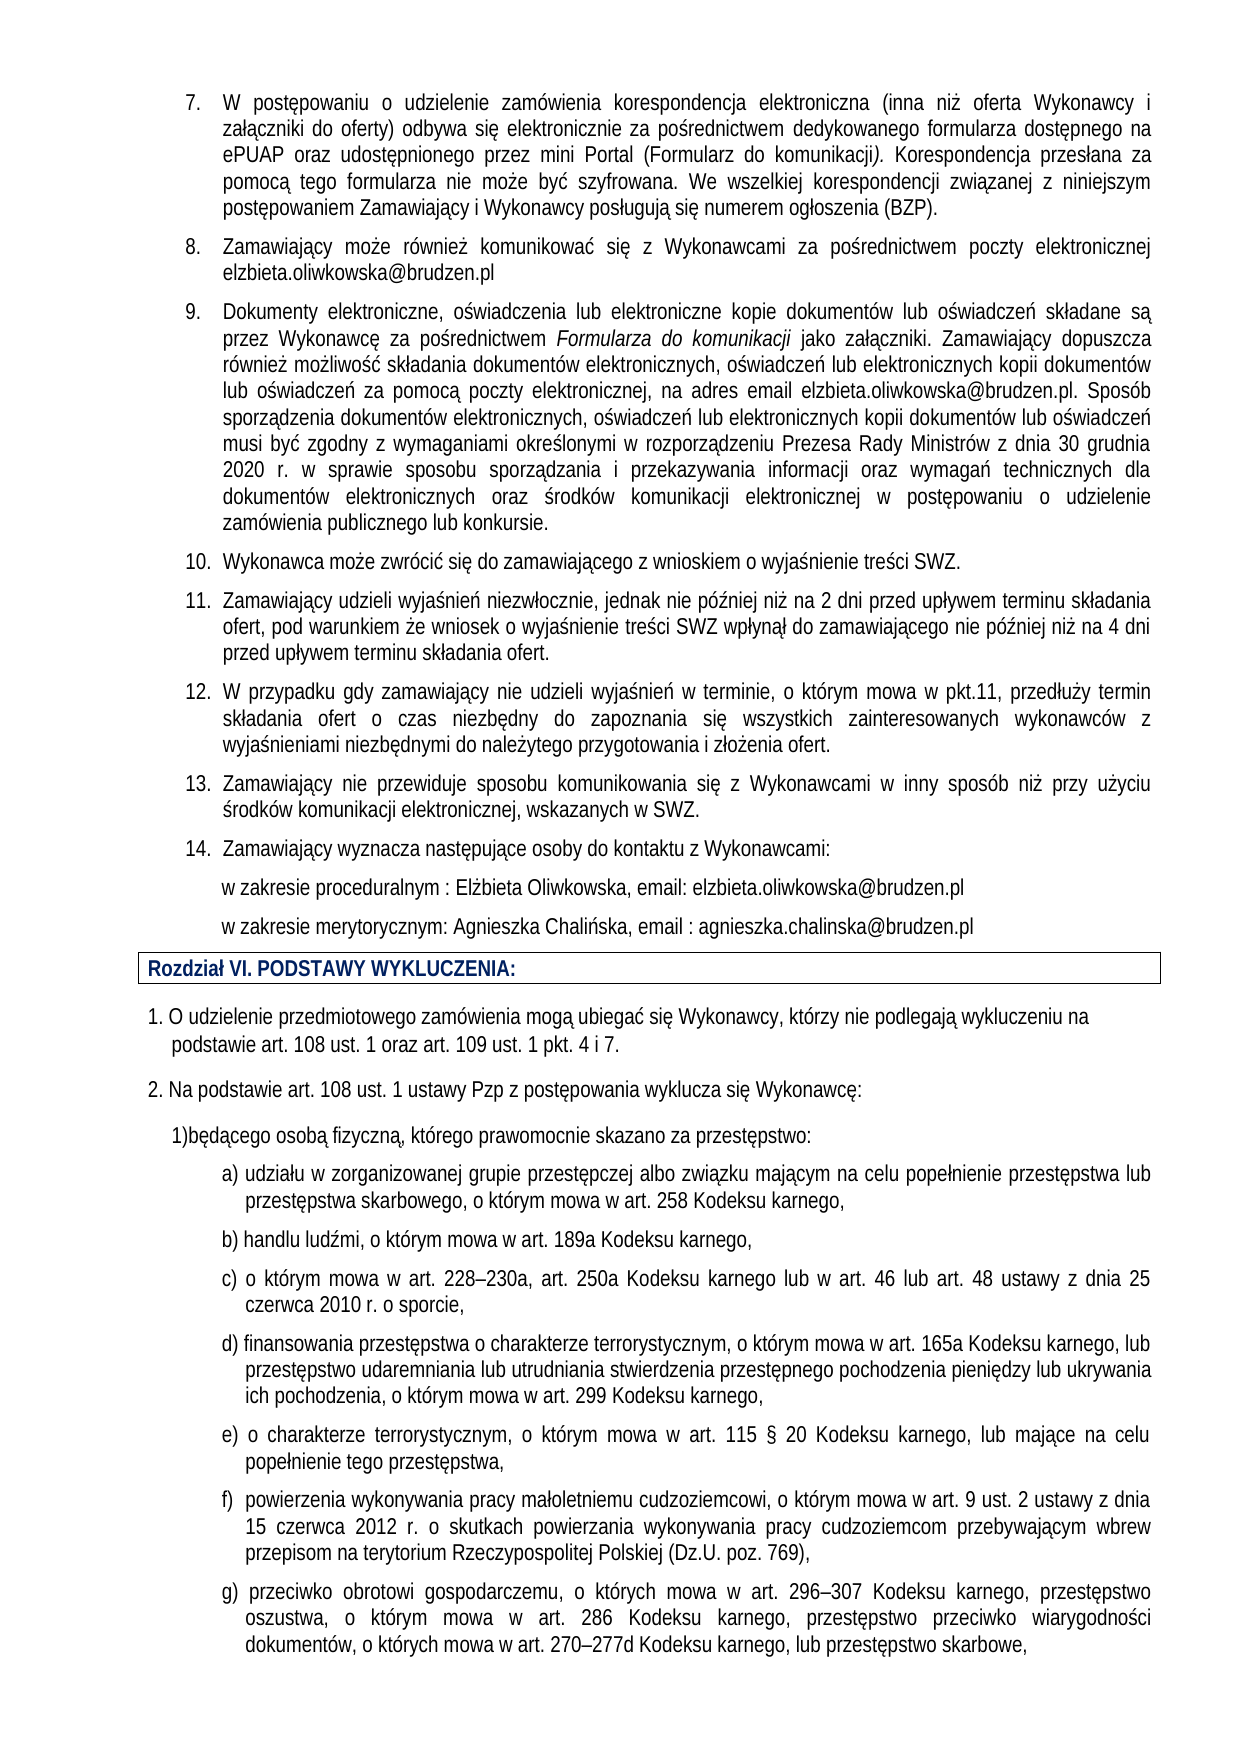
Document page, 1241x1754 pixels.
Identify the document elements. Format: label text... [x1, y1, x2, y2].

text w zakresie merytorycznym: Agnieszka Chalińska, email : agnieszka.chalinska@brudzen.pl [221, 913, 1152, 939]
list Wykonawca może zwrócić się do zamawiającego z wnioskiem o wyjaśnienie treści SWZ. [185, 548, 1152, 574]
text e) o charakterze terrorystycznym, o którym mowa w art. 115 § 20 Kodeksu karnego, lub mające na celu popełnienie tego przestępstwa, [222, 1421, 1152, 1474]
text d) finansowania przestępstwa o charakterze terrorystycznym, o którym mowa w art. 165a Kodeksu karnego, lub przestępstwo udaremniania lub utrudniania stwierdzenia przestępnego pochodzenia pieniędzy lub ukrywania ich pochodzenia, o którym mowa w art. 299 Kodeksu karnego, [222, 1330, 1152, 1409]
text w zakresie proceduralnym : Elżbieta Oliwkowska, email: elzbieta.oliwkowska@brudzen.pl [221, 874, 1152, 900]
list Zamawiający może również komunikować się z Wykonawcami za pośrednictwem poczty elektronicznej elzbieta.oliwkowska@brudzen.pl [185, 233, 1152, 286]
list Zamawiający udzieli wyjaśnień niezwłocznie, jednak nie później niż na 2 dni przed upływem terminu składania ofert, pod warunkiem że wniosek o wyjaśnienie treści SWZ wpłynął do zamawiającego nie później niż na 4 dni przed upływem terminu składania ofert. [185, 587, 1152, 666]
list W postępowaniu o udzielenie zamówienia korespondencja elektroniczna (inna niż oferta Wykonawcy i załączniki do oferty) odbywa się elektronicznie za pośrednictwem dedykowanego formularza dostępnego na ePUAP oraz udostępnionego przez mini Portal (Formularz do komunikacji). Korespondencja przesłana za pomocą tego formularza nie może być szyfrowana. We wszelkiej korespondencji związanej z niniejszym postępowaniem Zamawiający i Wykonawcy posługują się numerem ogłoszenia (BZP). [185, 89, 1152, 220]
list Dokumenty elektroniczne, oświadczenia lub elektroniczne kopie dokumentów lub oświadczeń składane są przez Wykonawcę za pośrednictwem Formularza do komunikacji jako załączniki. Zamawiający dopuszcza również możliwość składania dokumentów elektronicznych, oświadczeń lub elektronicznych kopii dokumentów lub oświadczeń za pomocą poczty elektronicznej, na adres email elzbieta.oliwkowska@brudzen.pl. Sposób sporządzenia dokumentów elektronicznych, oświadczeń lub elektronicznych kopii dokumentów lub oświadczeń musi być zgodny z wymaganiami określonymi w rozporządzeniu Prezesa Rady Ministrów z dnia 30 grudnia 2020 r. w sprawie sposobu sporządzania i przekazywania informacji oraz wymagań technicznych dla dokumentów elektronicznych oraz środków komunikacji elektronicznej w postępowaniu o udzielenie zamówienia publicznego lub konkursie. [185, 298, 1152, 535]
list Zamawiający wyznacza następujące osoby do kontaktu z Wykonawcami: [185, 835, 1152, 861]
text c) o którym mowa w art. 228–230a, art. 250a Kodeksu karnego lub w art. 46 lub art. 48 ustawy z dnia 25 czerwca 2010 r. o sporcie, [222, 1264, 1152, 1317]
text 2. Na podstawie art. 108 ust. 1 ustawy Pzp z postępowania wyklucza się Wykonawcę: [148, 1076, 1152, 1103]
text Rozdział VI. PODSTAWY WYKLUCZENIA: [139, 953, 1160, 983]
text b) handlu ludźmi, o którym mowa w art. 189a Kodeksu karnego, [222, 1226, 1152, 1252]
text a) udziału w zorganizowanej grupie przestępczej albo związku mającym na celu popełnienie przestępstwa lub przestępstwa skarbowego, o którym mowa w art. 258 Kodeksu karnego, [222, 1160, 1152, 1213]
list W przypadku gdy zamawiający nie udzieli wyjaśnień w terminie, o którym mowa w pkt.11, przedłuży termin składania ofert o czas niezbędny do zapoznania się wszystkich zainteresowanych wykonawców z wyjaśnieniami niezbędnymi do należytego przygotowania i złożenia ofert. [185, 678, 1152, 757]
list Zamawiający nie przewiduje sposobu komunikowania się z Wykonawcami w inny sposób niż przy użyciu środków komunikacji elektronicznej, wskazanych w SWZ. [185, 770, 1152, 822]
text 1. O udzielenie przedmiotowego zamówienia mogą ubiegać się Wykonawcy, którzy nie podlegają wykluczeniu na podstawie art. 108 ust. 1 oraz art. 109 ust. 1 pkt. 4 i 7. [148, 1003, 1152, 1058]
text g) przeciwko obrotowi gospodarczemu, o których mowa w art. 296–307 Kodeksu karnego, przestępstwo oszustwa, o którym mowa w art. 286 Kodeksu karnego, przestępstwo przeciwko wiarygodności dokumentów, o których mowa w art. 270–277d Kodeksu karnego, lub przestępstwo skarbowe, [222, 1578, 1152, 1657]
text f) powierzenia wykonywania pracy małoletniemu cudzoziemcowi, o którym mowa w art. 9 ust. 2 ustawy z dnia 15 czerwca 2012 r. o skutkach powierzania wykonywania pracy cudzoziemcom przebywającym wbrew przepisom na terytorium Rzeczypospolitej Polskiej (Dz.U. poz. 769), [222, 1486, 1152, 1566]
text 1)będącego osobą fizyczną, którego prawomocnie skazano za przestępstwo: [171, 1122, 1152, 1148]
